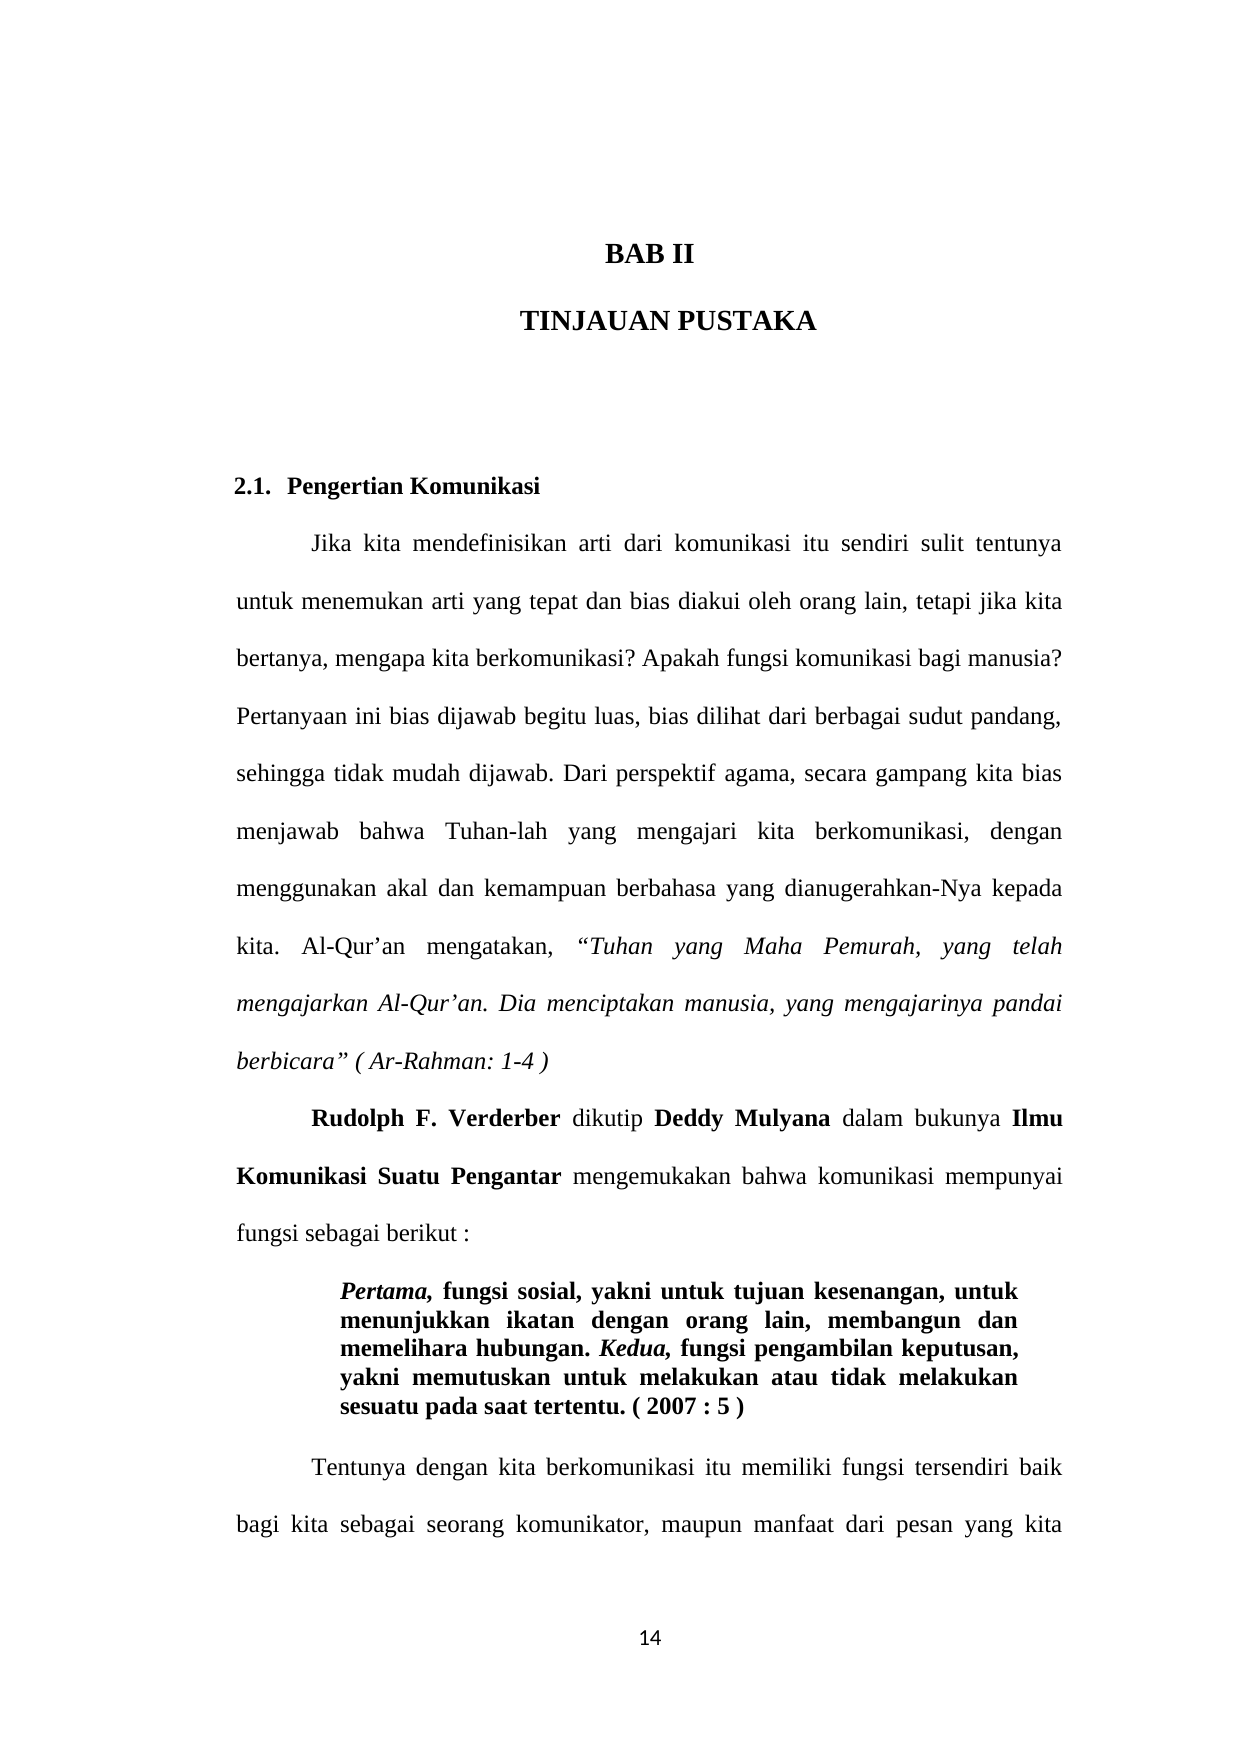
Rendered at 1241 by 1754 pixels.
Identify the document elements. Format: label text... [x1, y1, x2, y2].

text BAB II [236, 236, 1063, 270]
list Rudolph F. Verderber dikutip Deddy Mulyana dalam bukunya Ilmu Komunikasi Suatu Pengantar mengemukakan bahwa komunikasi mempunyai fungsi sebagai berikut : [236, 1103, 1063, 1247]
list Pengertian Komunikasi [234, 471, 1063, 500]
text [236, 1452, 1063, 1538]
list TINJAUAN PUSTAKA [273, 303, 1063, 337]
list Jika kita mendefinisikan arti dari komunikasi itu sendiri sulit tentunya untuk menemukan arti yang tepat dan bias diakui oleh orang lain, tetapi jika kita bertanya, mengapa kita berkomunikasi? Apakah fungsi komunikasi bagi manusia? Pertanyaan ini bias dijawab begitu luas, bias dilihat dari berbagai sudut pandang, sehingga tidak mudah dijawab. Dari perspektif agama, secara gampang kita bias menjawab bahwa Tuhan-lah yang mengajari kita berkomunikasi, dengan menggunakan akal dan kemampuan berbahasa yang dianugerahkan-Nya kepada kita. Al-Qur’an mengatakan, “Tuhan yang Maha Pemurah, yang telah mengajarkan Al-Qur’an. Dia menciptakan manusia, yang mengajarinya pandai berbicara” ( Ar-Rahman: 1-4 ) [236, 528, 1063, 1075]
list Pertama, fungsi sosial, yakni untuk tujuan kesenangan, untuk menunjukkan ikatan dengan orang lain, membangun dan memelihara hubungan. Kedua, fungsi pengambilan keputusan, yakni memutuskan untuk melakukan atau tidak melakukan sesuatu pada saat tertentu. ( 2007 : 5 ) [340, 1276, 1019, 1420]
